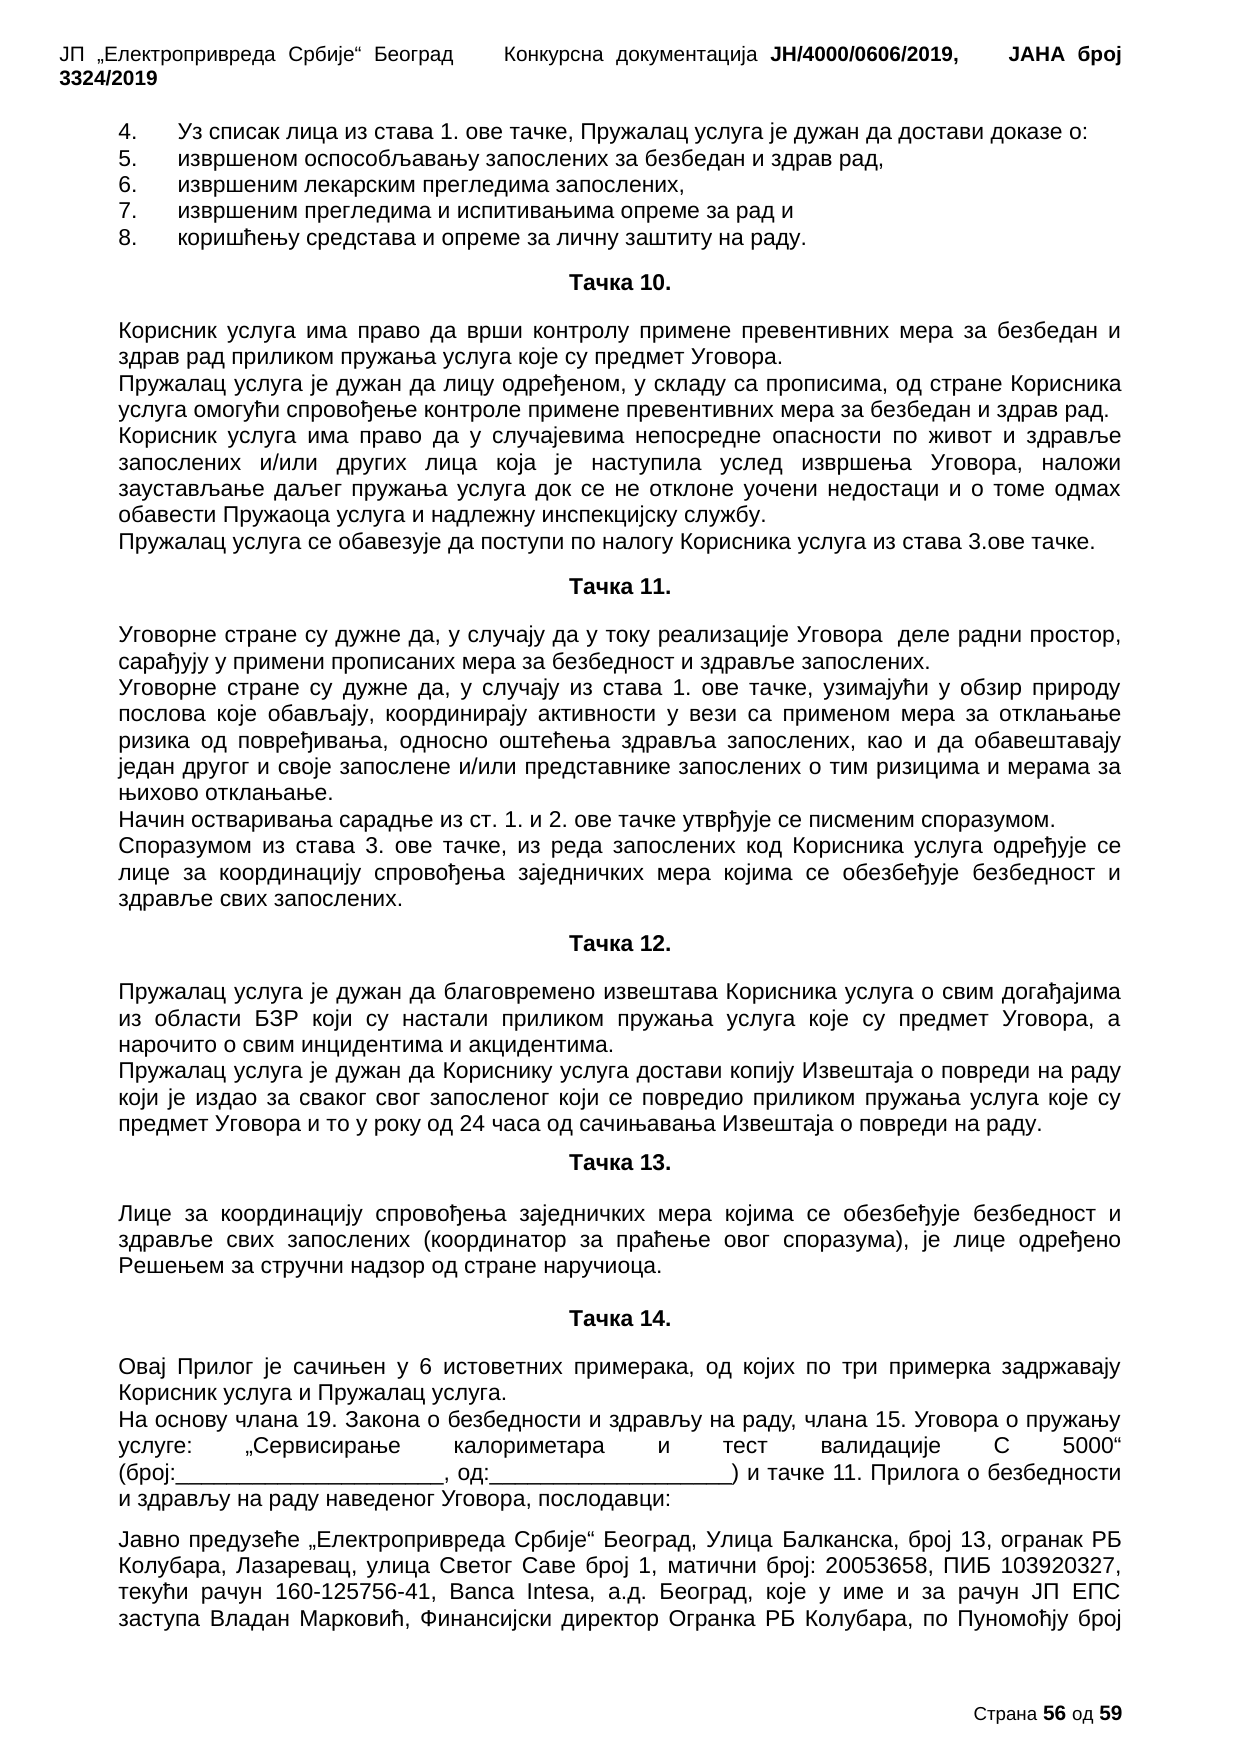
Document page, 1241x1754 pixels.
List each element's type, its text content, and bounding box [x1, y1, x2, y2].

text Тачка 13. [118, 1149, 1122, 1175]
text 5. извршеном оспособљавању запослених за безбедан и здрав рад, [118, 144, 1122, 171]
text Пружалац услуга је дужан да благовремено извештава Корисника услуга о свим догађајима из области БЗР који су настали приликом пружања услуга које су предмет Уговора, а нарочито о свим инцидентима и акцидентима. [118, 978, 1122, 1057]
text Пружалац услуга је дужан да Кориснику услуга достави копију Извештаја о повреди на раду који је издао за сваког свог запосленог који се повредио приликом пружања услуга које су предмет Уговора и то у року од 24 часа од сачињавања Извештаја о повреди на раду. [118, 1057, 1122, 1136]
text Лице за координацију спровођења заједничких мера којима се обезбеђује безбедност и здравље свих запослених (координатор за праћење овог споразума), је лице одређено Решењем за стручни надзор од стране наручиоца. [118, 1200, 1122, 1279]
text Овај Прилог је сачињен у 6 истоветних примерака, од којих по три примерка задржавају Корисник услуга и Пружалац услуга. [118, 1353, 1122, 1406]
text На основу члана 19. Закона о безбедности и здрављу на раду, члана 15. Уговора о пружању услуге: „Сервисирање калориметара и тест валидације С 5000“ (број:_____________________, од:___________________) и тачке 11. Прилога о безбедности и здрављу на раду наведеног Уговора, послодавци: [118, 1406, 1122, 1511]
text 6. извршеним лекарским прегледима запослених, [118, 171, 1122, 197]
text 4. Уз списак лица из става 1. ове тачке, Пружалац услуга је дужан да достави доказе о: [118, 118, 1122, 144]
text Тачка 14. [118, 1305, 1122, 1331]
text Тачка 11. [118, 573, 1122, 600]
text Корисник услуга има право да у случајевима непосредне опасности по живот и здравље запослених и/или других лица која је наступила услед извршења Уговора, наложи заустављање даљег пружања услуга док се не отклоне уочени недостаци и о томе одмах обавести Пружаоца услуга и надлежну инспекцијску службу. [118, 422, 1122, 528]
text Уговорне стране су дужне да, у случају да у току реализације Уговора деле радни простор, сарађују у примени прописаних мера за безбедност и здравље запослених. [118, 621, 1122, 674]
text Тачка 12. [118, 930, 1122, 957]
text Тачка 10. [118, 269, 1122, 295]
text Споразумом из става 3. ове тачке, из реда запослених код Корисника услуга одређује се лице за координацију спровођења заједничких мера којима се обезбеђује безбедност и здравље свих запослених. [118, 832, 1122, 911]
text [118, 1526, 1122, 1631]
text 8. коришћењу средстава и опреме за личну заштиту на раду. [118, 223, 1122, 250]
text Пружалац услуга је дужан да лицу одређеном, у складу са прописима, од стране Корисника услуга омогући спровођење контроле примене превентивних мера за безбедан и здрав рад. [118, 370, 1122, 422]
text Пружалац услуга се обавезује да поступи по налогу Корисника услуга из става 3.ове тачке. [118, 528, 1122, 554]
text Уговорне стране су дужне да, у случају из става 1. ове тачке, узимајући у обзир природу послова које обављају, координирају активности у вези са применом мера за отклањање ризика од повређивања, односно оштећења здравља запослених, као и да обавештавају један другог и своје запослене и/или представнике запослених о тим ризицима и мерама за њихово отклањање. [118, 674, 1122, 806]
text Корисник услуга има право да врши контролу примене превентивних мера за безбедан и здрав рад приликом пружања услуга које су предмет Уговора. [118, 317, 1122, 370]
text Начин остваривања сарадње из ст. 1. и 2. ове тачке утврђује се писменим споразумом. [118, 806, 1122, 832]
text 7. извршеним прегледима и испитивањима опреме за рад и [118, 197, 1122, 223]
